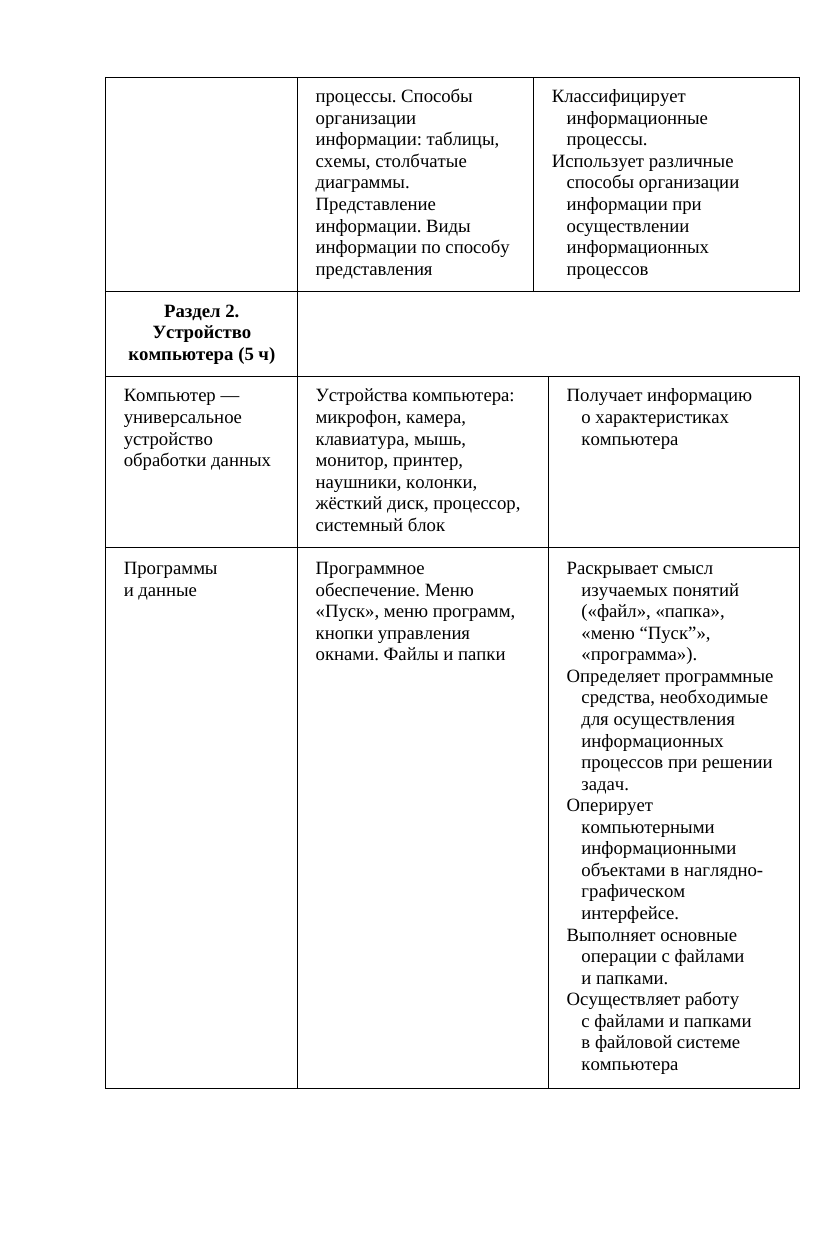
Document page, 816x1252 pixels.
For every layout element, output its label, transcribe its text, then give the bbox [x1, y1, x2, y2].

table_cell Программы и данные [106, 548, 297, 1088]
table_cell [298, 78, 533, 291]
table_cell Программное обеспечение. Меню «Пуск», меню программ, кнопки управления окнами. Файлы и папки [298, 548, 548, 1088]
table_cell Раскрывает смысл изучаемых понятий («файл», «папка», «меню “Пуск”», «программа»). Определяет программные средства, необходимые для осуществления информационных процессов при решении задач. Оперирует компьютерными информационными объектами в наглядно-графическом интерфейсе. Выполняет основные операции с файлами и папками. Осуществляет работу с файлами и папками в файловой системе компьютера [549, 548, 799, 1088]
table_cell Компьютер — универсальное устройство обработки данных [106, 377, 297, 547]
table_cell Раздел 2. Устройство компьютера (5 ч) [106, 292, 297, 376]
table_cell Устройства компьютера: микрофон, камера, клавиатура, мышь, монитор, принтер, наушники, колонки, жёсткий диск, процессор, системный блок [298, 377, 548, 547]
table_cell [534, 78, 799, 291]
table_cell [106, 78, 297, 291]
table_cell Получает информацию о характеристиках компьютера [549, 377, 799, 547]
